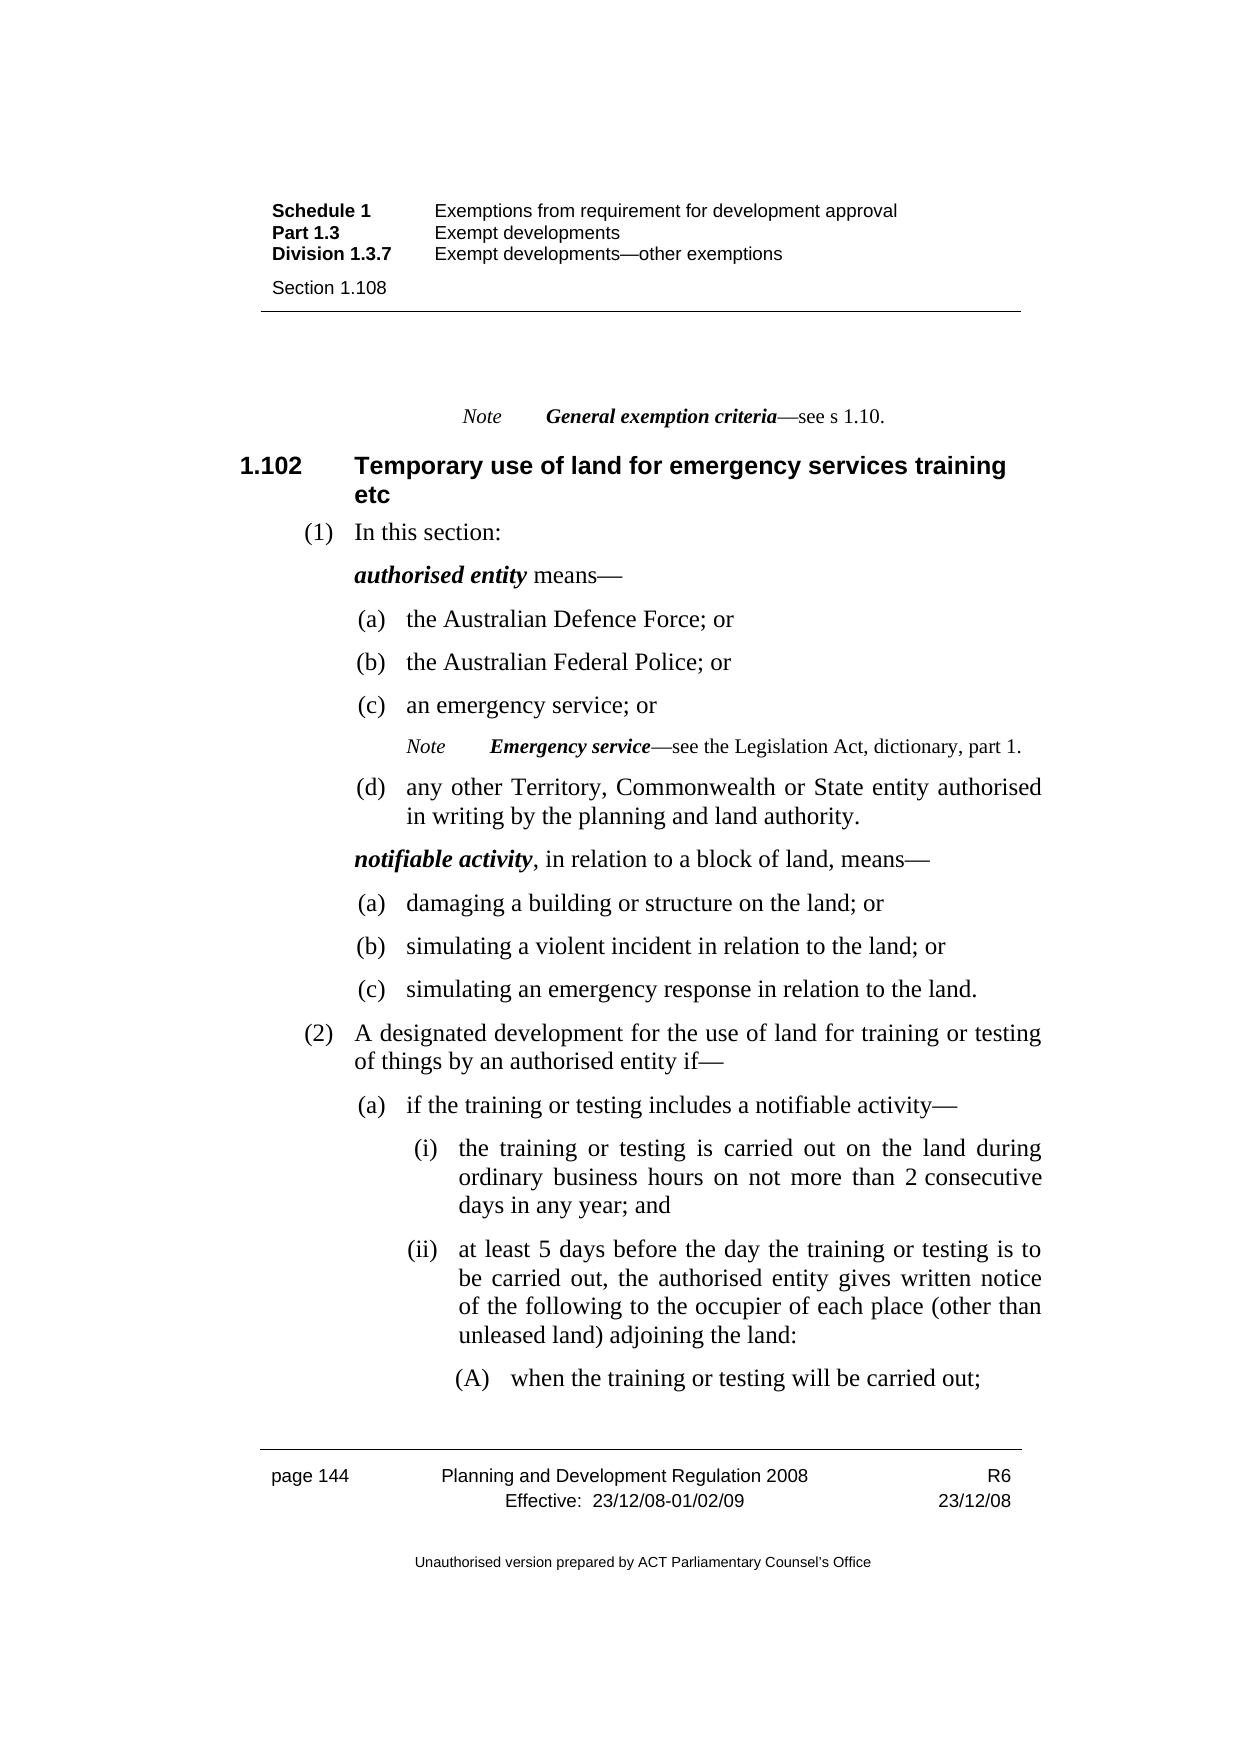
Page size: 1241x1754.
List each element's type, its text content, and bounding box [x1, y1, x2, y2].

text Note Emergency service—see the Legislation Act, dictionary, part 1. [406, 734, 1042, 758]
subtitle 1.102 Temporary use of land for emergency services training etc [239, 451, 1042, 509]
text (1) In this section: [239, 517, 1042, 546]
text Note General exemption criteria—see s 1.10. [462, 404, 1042, 428]
text (a) damaging a building or structure on the land; or [239, 888, 1042, 916]
text (c) simulating an emergency response in relation to the land. [239, 974, 1042, 1003]
text (A) when the training or testing will be carried out; [239, 1363, 1042, 1392]
text (a) if the training or testing includes a notifiable activity— [239, 1090, 1042, 1118]
text notifiable activity, in relation to a block of land, means— [354, 844, 1042, 873]
text (b) the Australian Federal Police; or [239, 647, 1042, 676]
text (ii) at least 5 days before the day the training or testing is to be carried out, the authorised entity gives written notice of the following to the occupier of each place (other than unleased land) adjoining the land: [239, 1234, 1042, 1349]
text (d) any other Territory, Commonwealth or State entity authorised in writing by the planning and land authority. [239, 772, 1042, 830]
text authorised entity means— [354, 560, 1042, 589]
text (i) the training or testing is carried out on the land during ordinary business hours on not more than 2 consecutive days in any year; and [239, 1133, 1042, 1219]
text (a) the Australian Defence Force; or [239, 604, 1042, 632]
text (2) A designated development for the use of land for training or testing of things by an authorised entity if— [239, 1018, 1042, 1075]
text (c) an emergency service; or [239, 690, 1042, 719]
text (b) simulating a violent incident in relation to the land; or [239, 931, 1042, 960]
